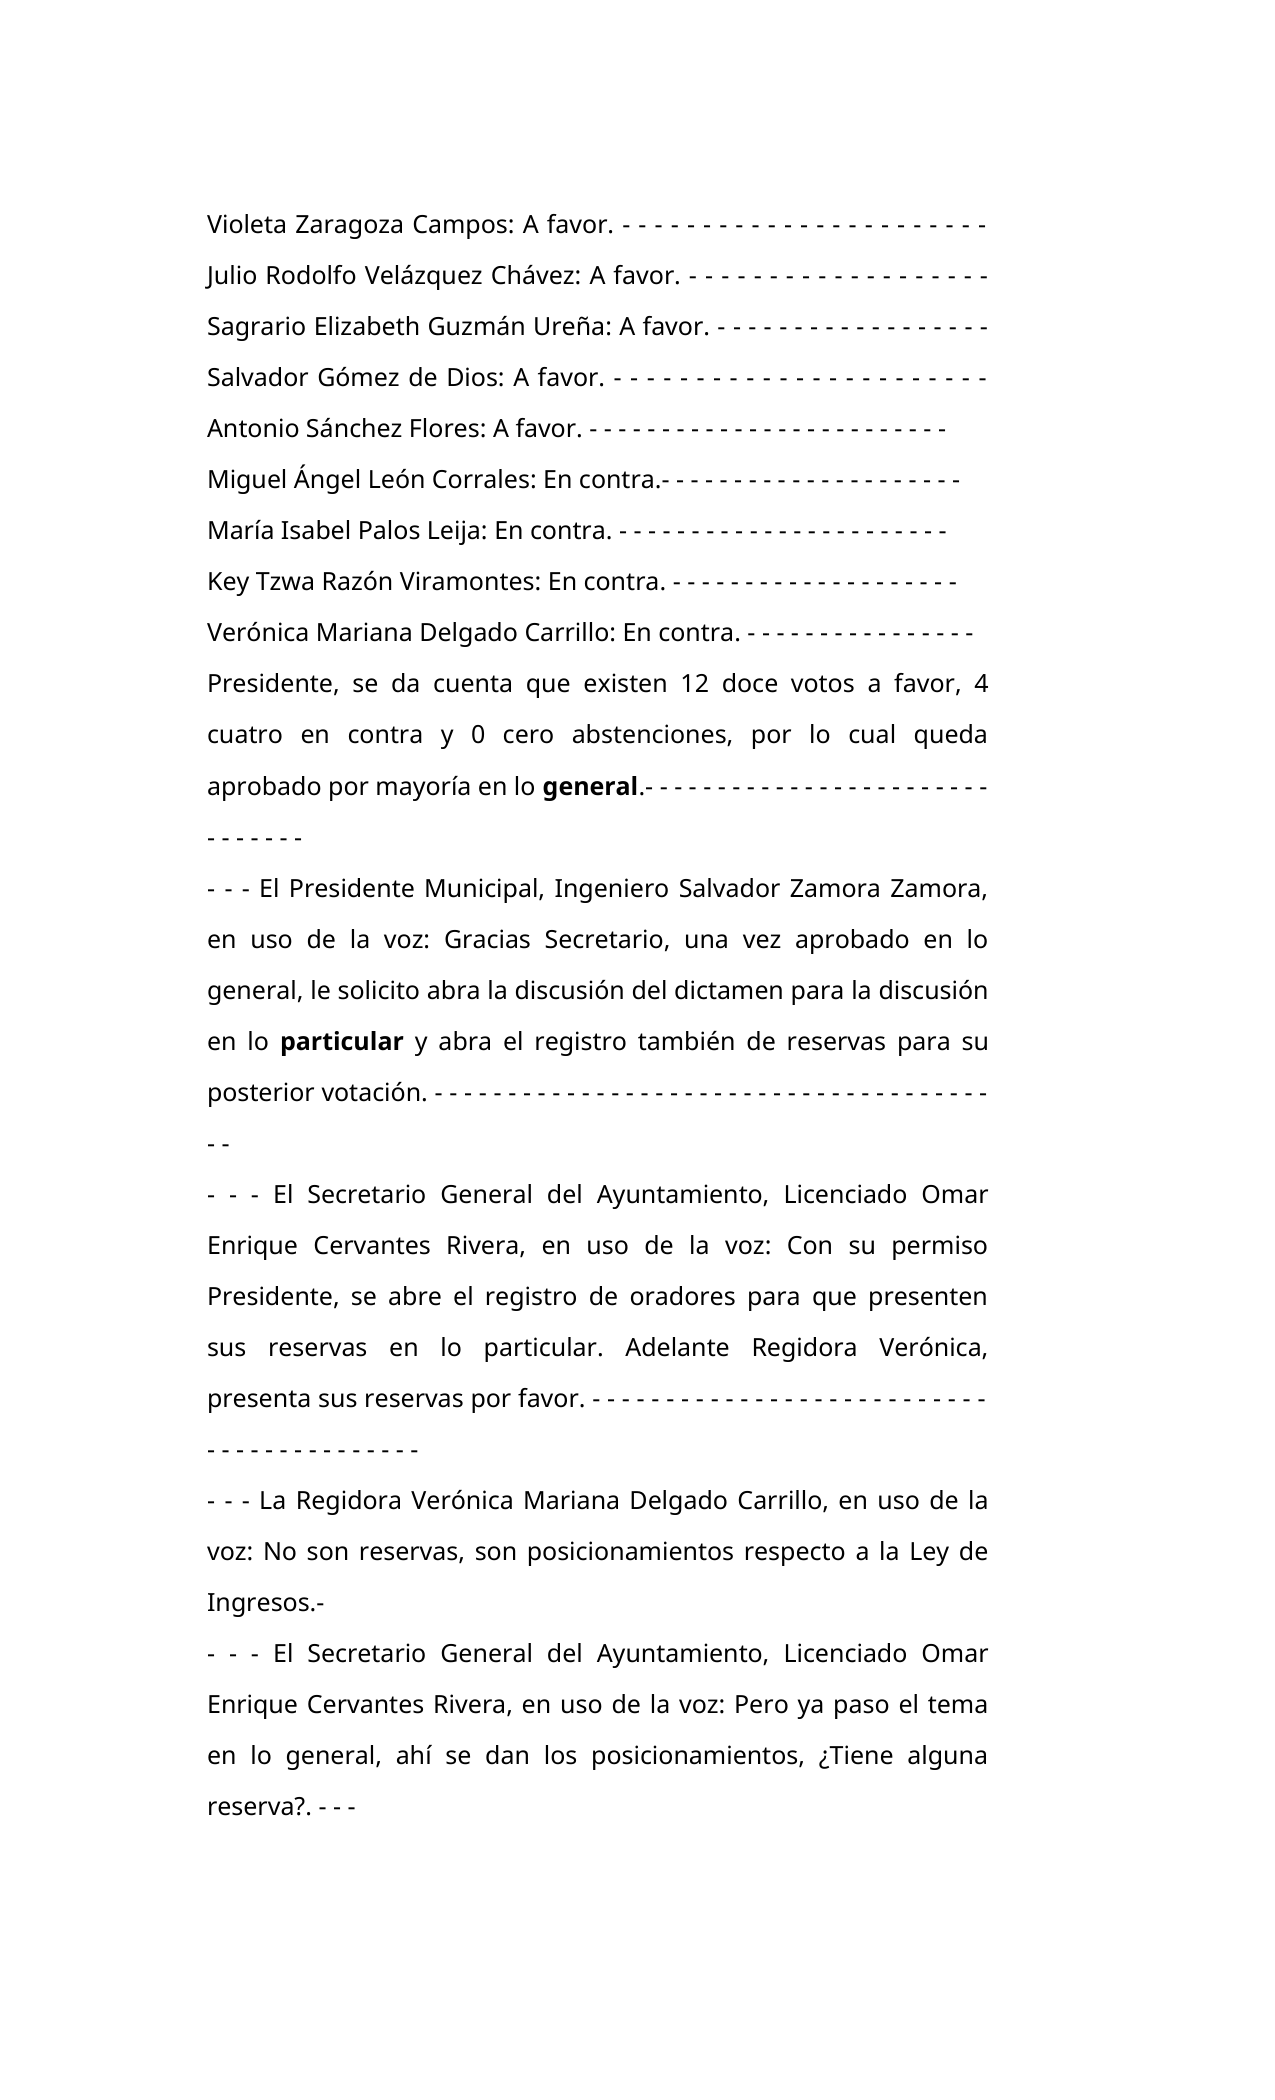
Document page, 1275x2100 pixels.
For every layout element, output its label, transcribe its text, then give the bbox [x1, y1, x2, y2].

text Violeta Zaragoza Campos: A favor. - - - - - - - - - - - - - - - - - - - - - - - Julio Rodolfo Velázquez Chávez: A favor. - - - - - - - - - - - - - - - - - - - Sagrario Elizabeth Guzmán Ureña: A favor. - - - - - - - - - - - - - - - - - - Salvador Gómez de Dios: A favor. - - - - - - - - - - - - - - - - - - - - - - - Antonio Sánchez Flores: A favor. - - - - - - - - - - - - - - - - - - - - - - - - - [207, 207, 989, 445]
text - - - El Presidente Municipal, Ingeniero Salvador Zamora Zamora, en uso de la voz: Gracias Secretario, una vez aprobado en lo general, le solicito abra la discusión del dictamen para la discusión en lo particular y abra el registro también de reservas para su posterior votación. - - - - - - - - - - - - - - - - - - - - - - - - - - - - - - - - - - - - - - - - [207, 870, 989, 1159]
text - - - El Secretario General del Ayuntamiento, Licenciado Omar Enrique Cervantes Rivera, en uso de la voz: Pero ya paso el tema en lo general, ahí se dan los posicionamientos, ¿Tiene alguna reserva?. - - - [207, 1636, 989, 1823]
text Presidente, se da cuenta que existen 12 doce votos a favor, 4 cuatro en contra y 0 cero abstenciones, por lo cual queda aprobado por mayoría en lo general.- - - - - - - - - - - - - - - - - - - - - - - - - - - - - - - [207, 666, 989, 853]
text Key Tzwa Razón Viramontes: En contra. - - - - - - - - - - - - - - - - - - - - [207, 564, 989, 598]
text Verónica Mariana Delgado Carrillo: En contra. - - - - - - - - - - - - - - - - [207, 615, 989, 649]
text - - - El Secretario General del Ayuntamiento, Licenciado Omar Enrique Cervantes Rivera, en uso de la voz: Con su permiso Presidente, se abre el registro de oradores para que presenten sus reservas en lo particular. Adelante Regidora Verónica, presenta sus reservas por favor. - - - - - - - - - - - - - - - - - - - - - - - - - - - - - - - - - - - - - - - - - - [207, 1177, 989, 1466]
text - - - La Regidora Verónica Mariana Delgado Carrillo, en uso de la voz: No son reservas, son posicionamientos respecto a la Ley de Ingresos.- [207, 1483, 989, 1619]
text Miguel Ángel León Corrales: En contra.- - - - - - - - - - - - - - - - - - - - - [207, 462, 989, 496]
text María Isabel Palos Leija: En contra. - - - - - - - - - - - - - - - - - - - - - - - [207, 513, 989, 547]
